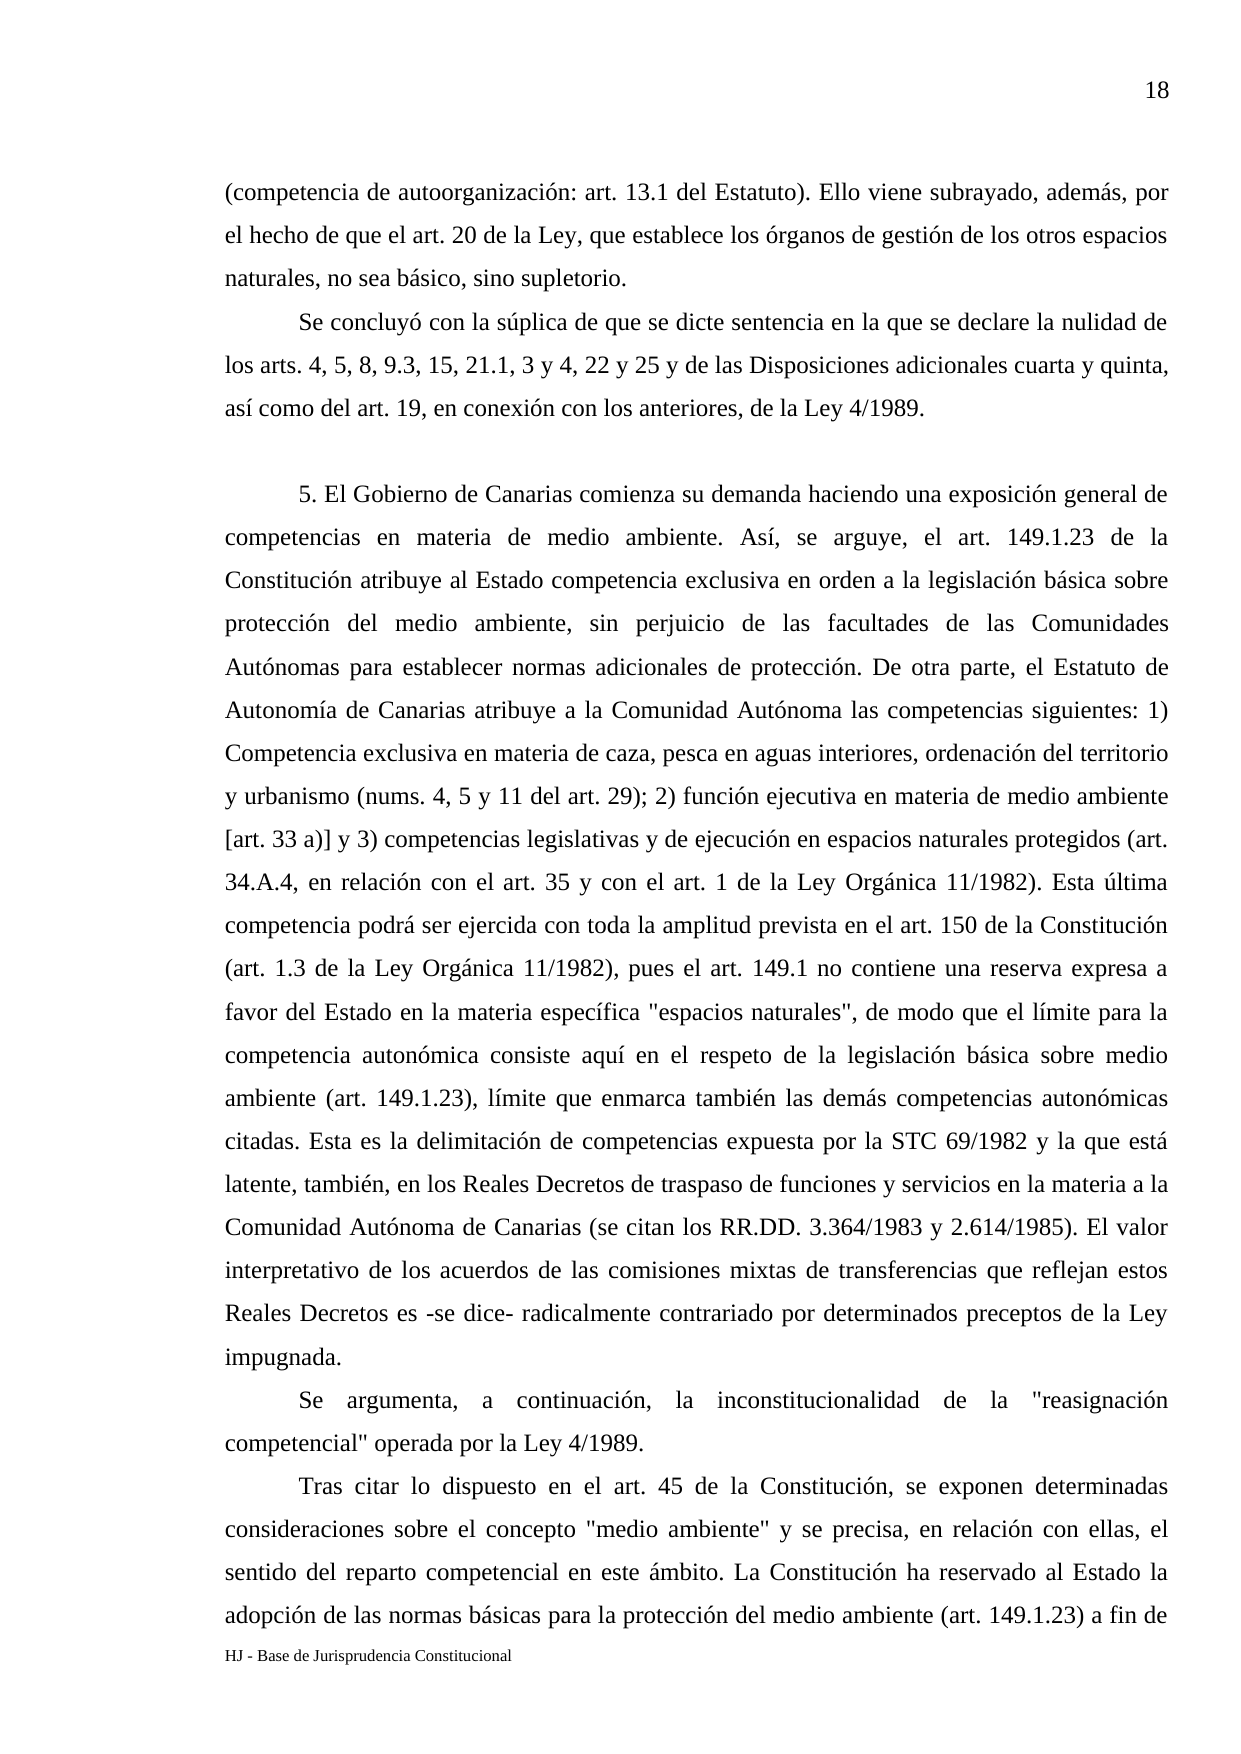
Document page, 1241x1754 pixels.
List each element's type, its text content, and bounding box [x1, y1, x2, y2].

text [224, 177, 1169, 292]
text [224, 1471, 1169, 1629]
text Se concluyó con la súplica de que se dicte sentencia en la que se declare la nulidad de los arts. 4, 5, 8, 9.3, 15, 21.1, 3 y 4, 22 y 25 y de las Disposiciones adicionales cuarta y quinta, así como del art. 19, en conexión con los anteriores, de la Ley 4/1989. [224, 307, 1169, 422]
text Se argumenta, a continuación, la inconstitucionalidad de la "reasignación competencial" operada por la Ley 4/1989. [224, 1385, 1169, 1457]
text 5. El Gobierno de Canarias comienza su demanda haciendo una exposición general de competencias en materia de medio ambiente. Así, se arguye, el art. 149.1.23 de la Constitución atribuye al Estado competencia exclusiva en orden a la legislación básica sobre protección del medio ambiente, sin perjuicio de las facultades de las Comunidades Autónomas para establecer normas adicionales de protección. De otra parte, el Estatuto de Autonomía de Canarias atribuye a la Comunidad Autónoma las competencias siguientes: 1) Competencia exclusiva en materia de caza, pesca en aguas interiores, ordenación del territorio y urbanismo (nums. 4, 5 y 11 del art. 29); 2) función ejecutiva en materia de medio ambiente [art. 33 a)] y 3) competencias legislativas y de ejecución en espacios naturales protegidos (art. 34.A.4, en relación con el art. 35 y con el art. 1 de la Ley Orgánica 11/1982). Esta última competencia podrá ser ejercida con toda la amplitud prevista en el art. 150 de la Constitución (art. 1.3 de la Ley Orgánica 11/1982), pues el art. 149.1 no contiene una reserva expresa a favor del Estado en la materia específica "espacios naturales", de modo que el límite para la competencia autonómica consiste aquí en el respeto de la legislación básica sobre medio ambiente (art. 149.1.23), límite que enmarca también las demás competencias autonómicas citadas. Esta es la delimitación de competencias expuesta por la STC 69/1982 y la que está latente, también, en los Reales Decretos de traspaso de funciones y servicios en la materia a la Comunidad Autónoma de Canarias (se citan los RR.DD. 3.364/1983 y 2.614/1985). El valor interpretativo de los acuerdos de las comisiones mixtas de transferencias que reflejan estos Reales Decretos es -se dice- radicalmente contrariado por determinados preceptos de la Ley impugnada. [224, 479, 1169, 1370]
